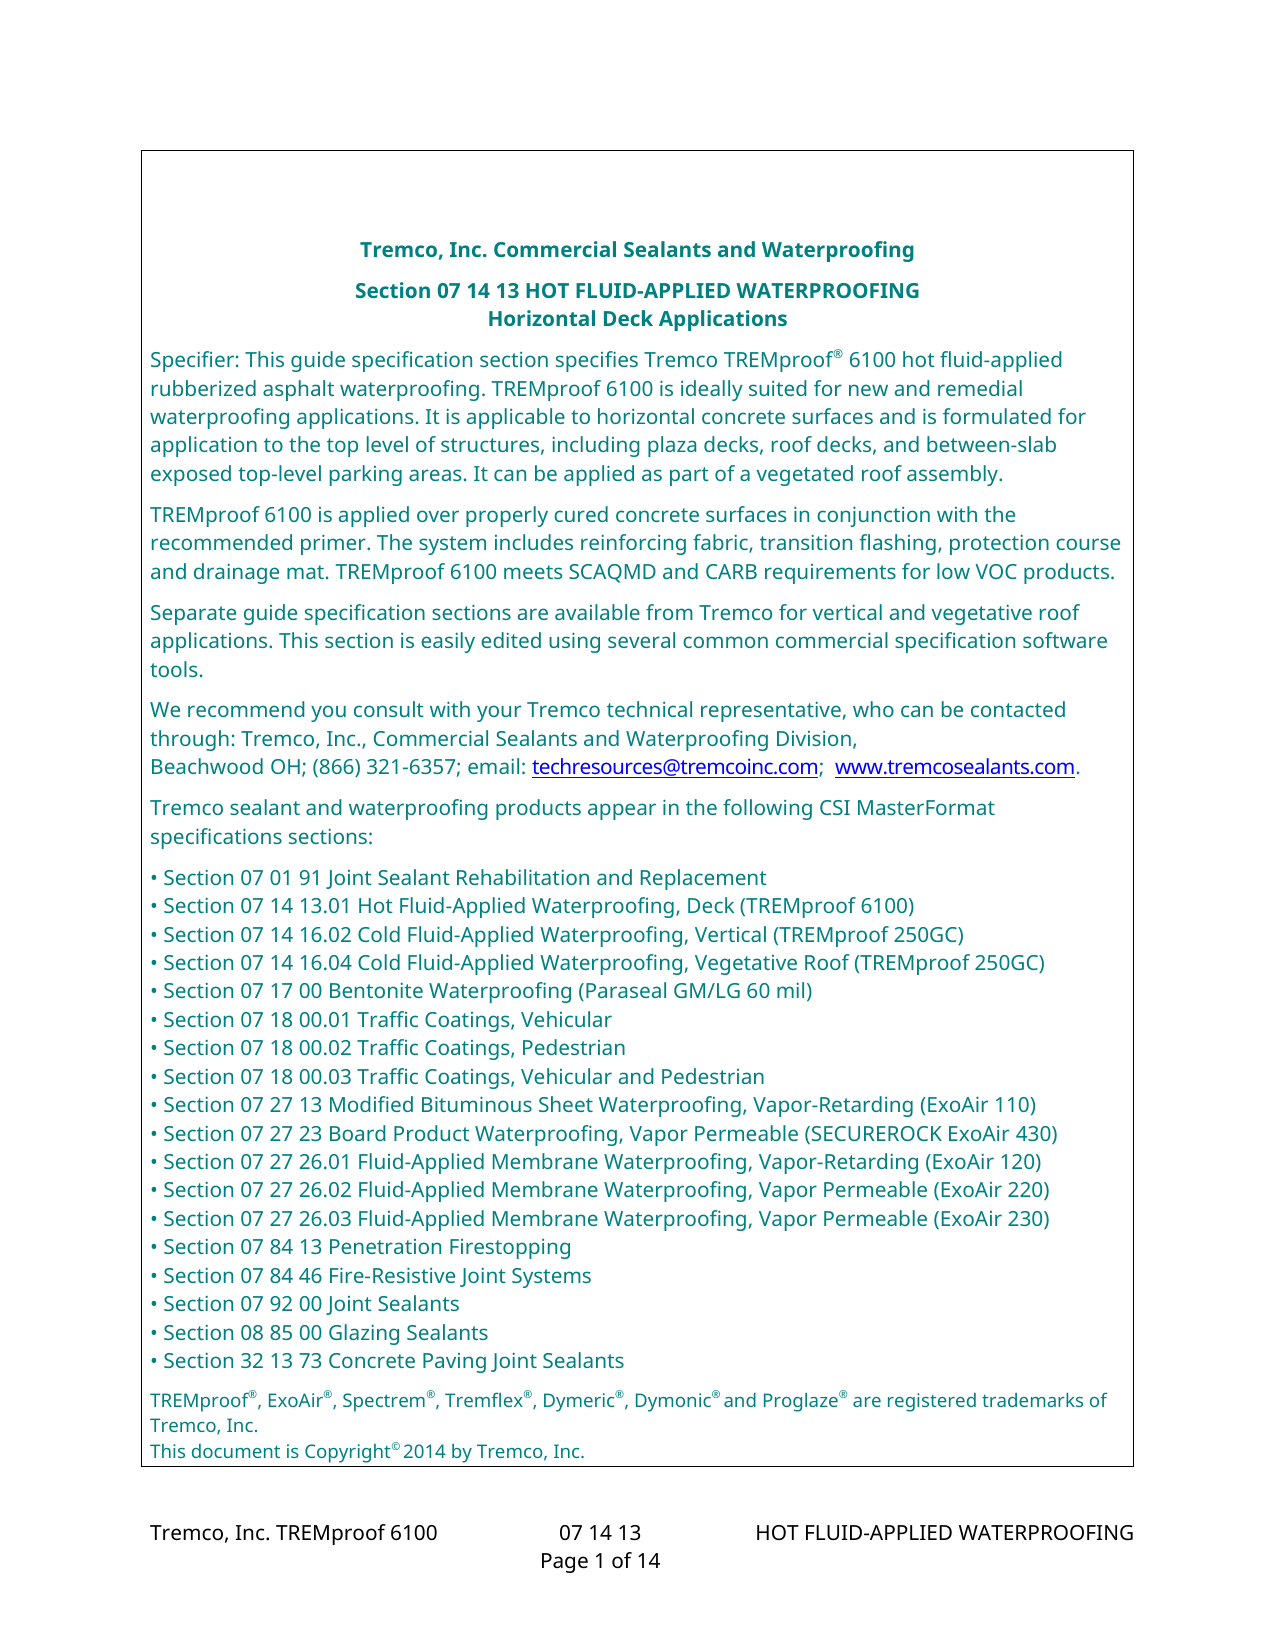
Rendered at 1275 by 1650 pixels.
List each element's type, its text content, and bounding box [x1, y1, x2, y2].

text We recommend you consult with your Tremco technical representative, who can be contacted through: Tremco, Inc., Commercial Sealants and Waterproofing Division, Beachwood OH; (866) 321-6357; email: techresources@tremcoinc.com; www.tremcosealants.com. [142, 692, 1133, 781]
text TREMproof 6100 is applied over properly cured concrete surfaces in conjunction with the recommended primer. The system includes reinforcing fabric, transition flashing, protection course and drainage mat. TREMproof 6100 meets SCAQMD and CARB requirements for low VOC products. [142, 497, 1133, 585]
text Specifier: This guide specification section specifies Tremco TREMproof® 6100 hot fluid-applied rubberized asphalt waterproofing. TREMproof 6100 is ideally suited for new and remedial waterproofing applications. It is applicable to horizontal concrete surfaces and is formulated for application to the top level of structures, including plaza decks, roof decks, and between-slab exposed top-level parking areas. It can be applied as part of a vegetated roof assembly. [142, 342, 1133, 487]
text Section 07 14 13 HOT FLUID-APPLIED WATERPROOFING Horizontal Deck Applications [142, 273, 1133, 333]
text • Section 07 01 91 Joint Sealant Rehabilitation and Replacement • Section 07 14 13.01 Hot Fluid-Applied Waterproofing, Deck (TREMproof 6100) • Section 07 14 16.02 Cold Fluid-Applied Waterproofing, Vertical (TREMproof 250GC) • Section 07 14 16.04 Cold Fluid-Applied Waterproofing, Vegetative Roof (TREMproof 250GC) • Section 07 17 00 Bentonite Waterproofing (Paraseal GM/LG 60 mil) • Section 07 18 00.01 Traffic Coatings, Vehicular • Section 07 18 00.02 Traffic Coatings, Pedestrian • Section 07 18 00.03 Traffic Coatings, Vehicular and Pedestrian • Section 07 27 13 Modified Bituminous Sheet Waterproofing, Vapor-Retarding (ExoAir 110) • Section 07 27 23 Board Product Waterproofing, Vapor Permeable (SECUREROCK ExoAir 430) • Section 07 27 26.01 Fluid-Applied Membrane Waterproofing, Vapor-Retarding (ExoAir 120) • Section 07 27 26.02 Fluid-Applied Membrane Waterproofing, Vapor Permeable (ExoAir 220) • Section 07 27 26.03 Fluid-Applied Membrane Waterproofing, Vapor Permeable (ExoAir 230) • Section 07 84 13 Penetration Firestopping • Section 07 84 46 Fire-Resistive Joint Systems • Section 07 92 00 Joint Sealants • Section 08 85 00 Glazing Sealants • Section 32 13 73 Concrete Paving Joint Sealants [142, 860, 1133, 1375]
text Separate guide specification sections are available from Tremco for vertical and vegetative roof applications. This section is easily edited using several common commercial specification software tools. [142, 595, 1133, 683]
text Tremco sealant and waterproofing products appear in the following CSI MasterFormat specifications sections: [142, 790, 1133, 850]
text TREMproof®, ExoAir®, Spectrem®, Tremflex®, Dymeric®, Dymonic® and Proglaze® are registered trademarks of Tremco, Inc. This document is Copyright© 2014 by Tremco, Inc. [142, 1384, 1133, 1466]
text Tremco, Inc. Commercial Sealants and Waterproofing [142, 232, 1133, 263]
